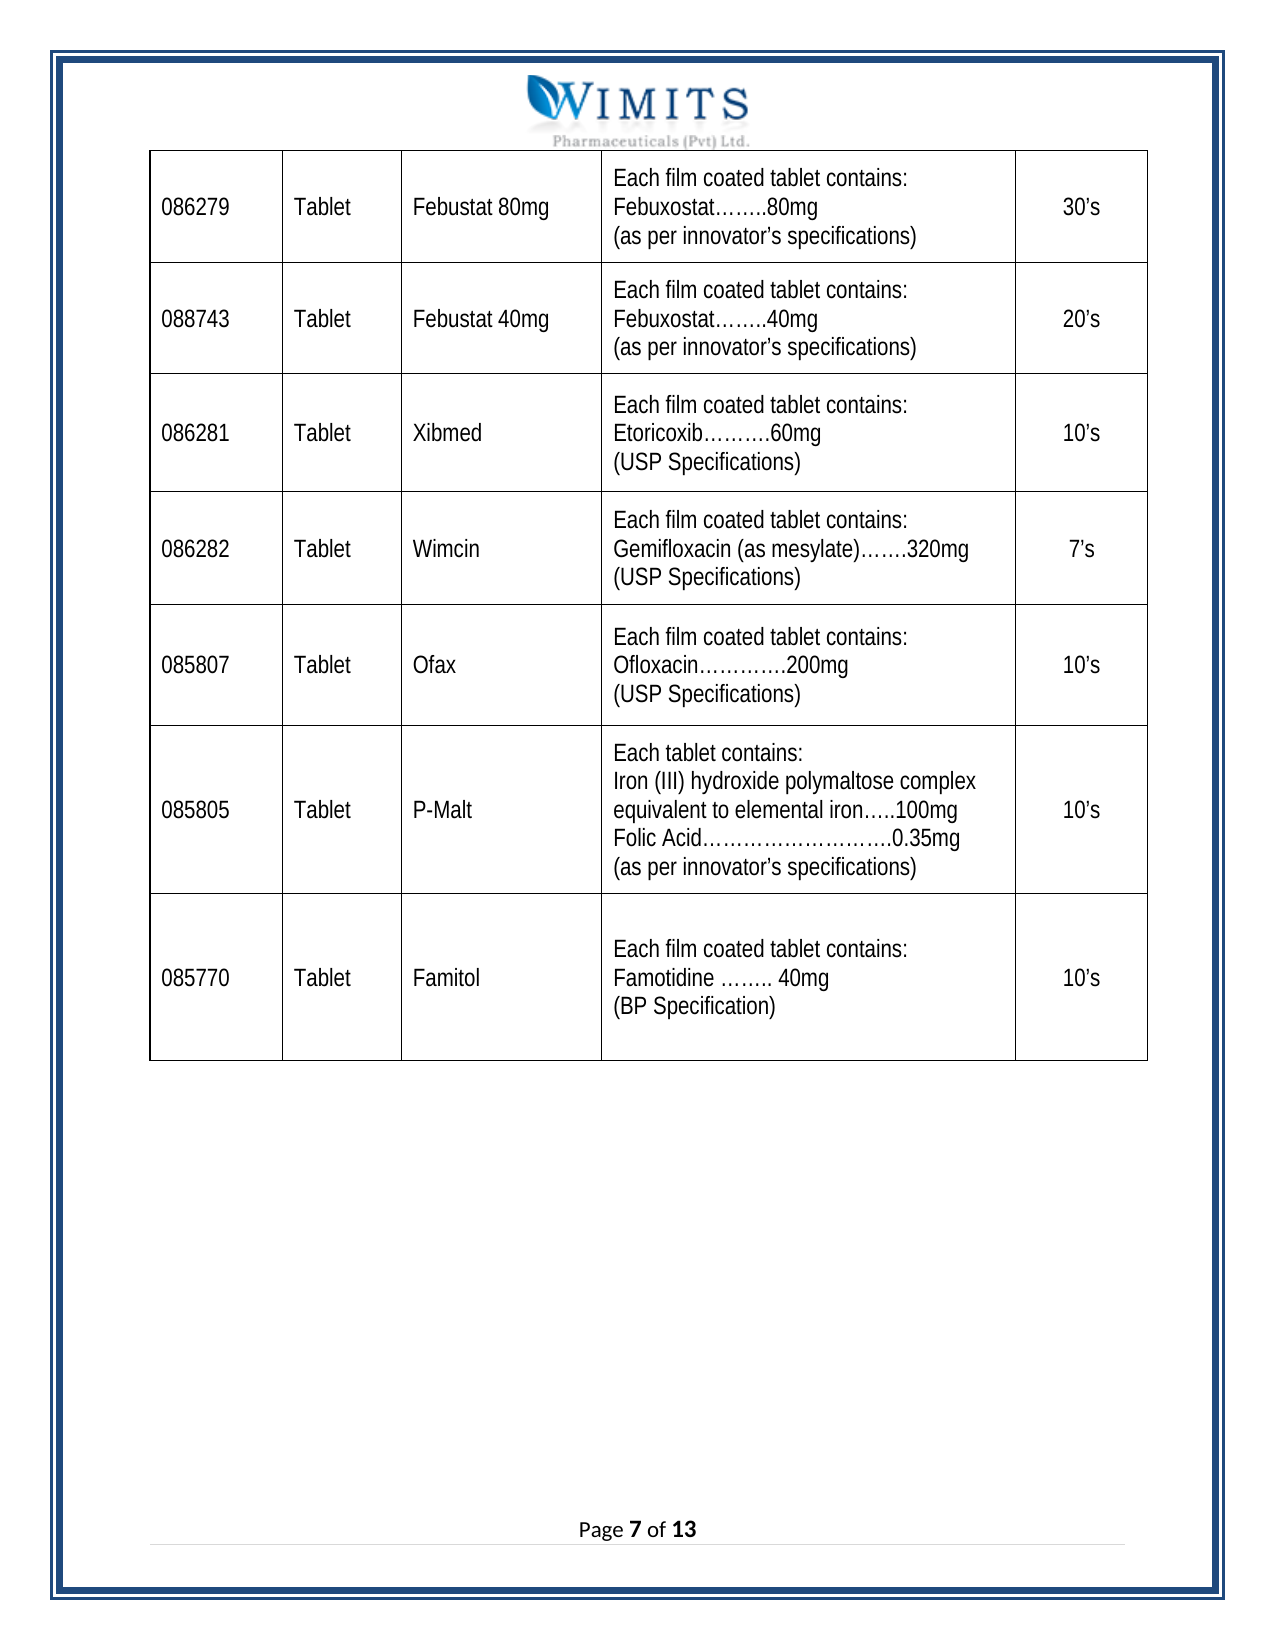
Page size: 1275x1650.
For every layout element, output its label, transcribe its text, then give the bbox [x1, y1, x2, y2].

table_cell 30’s [1016, 151, 1147, 262]
table_cell 086282 [151, 492, 282, 604]
table_cell Each film coated tablet contains: Ofloxacin………….200mg (USP Specifications) [602, 605, 1015, 725]
table_cell 7’s [1016, 492, 1147, 604]
table_cell 085770 [151, 894, 282, 1060]
table_cell Each film coated tablet contains: Gemifloxacin (as mesylate)…….320mg (USP Specifications) [602, 492, 1015, 604]
picture [525, 75, 750, 150]
table_cell 085807 [151, 605, 282, 725]
table_cell Xibmed [402, 374, 601, 491]
table_cell P-Malt [402, 726, 601, 892]
table_cell Each film coated tablet contains: Febuxostat……..40mg (as per innovator’s specifications) [602, 263, 1015, 373]
table_cell 20’s [1016, 263, 1147, 373]
table_cell Tablet [283, 726, 401, 892]
table_cell Febustat 40mg [402, 263, 601, 373]
table_cell Tablet [283, 605, 401, 725]
table_cell 086281 [151, 374, 282, 491]
table_cell 088743 [151, 263, 282, 373]
table_cell 10’s [1016, 374, 1147, 491]
table_cell Tablet [283, 894, 401, 1060]
table_cell Tablet [283, 263, 401, 373]
table_cell Each film coated tablet contains: Famotidine …….. 40mg (BP Specification) [602, 894, 1015, 1060]
table_cell Tablet [283, 151, 401, 262]
table_cell 086279 [151, 151, 282, 262]
table_cell 10’s [1016, 726, 1147, 892]
table_cell Febustat 80mg [402, 151, 601, 262]
table_cell Each film coated tablet contains: Etoricoxib……….60mg (USP Specifications) [602, 374, 1015, 491]
table_cell 085805 [151, 726, 282, 892]
table_cell Wimcin [402, 492, 601, 604]
table_cell Tablet [283, 374, 401, 491]
table_cell 10’s [1016, 894, 1147, 1060]
table_cell Tablet [283, 492, 401, 604]
table_cell Famitol [402, 894, 601, 1060]
table_cell 10’s [1016, 605, 1147, 725]
table_cell Each tablet contains: Iron (III) hydroxide polymaltose complex equivalent to elemental iron…..100mg Folic Acid……………………….0.35mg (as per innovator’s specifications) [602, 726, 1015, 892]
table_cell Ofax [402, 605, 601, 725]
table_cell Each film coated tablet contains: Febuxostat……..80mg (as per innovator’s specifications) [602, 151, 1015, 262]
